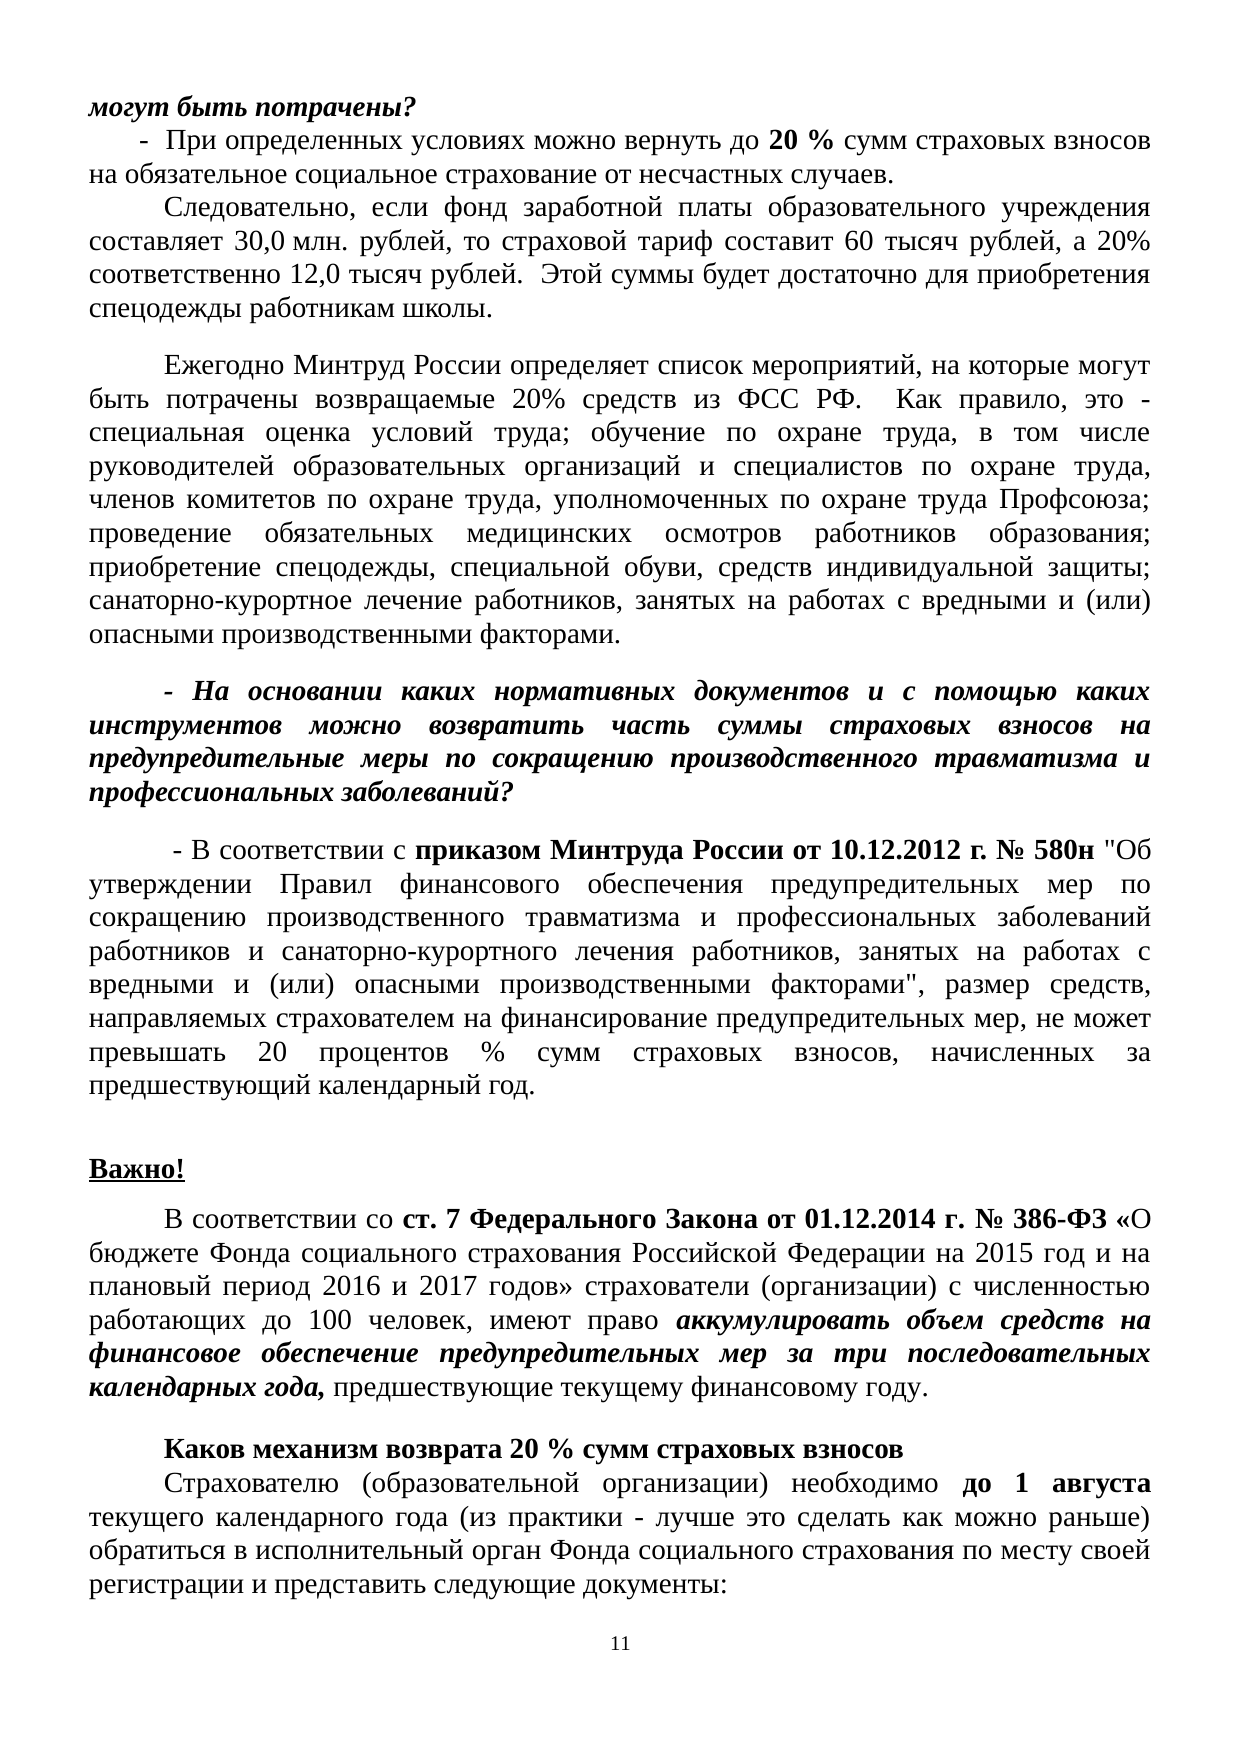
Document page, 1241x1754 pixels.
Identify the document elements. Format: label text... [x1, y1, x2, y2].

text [89, 89, 1152, 122]
text Страхователю (образовательной организации) необходимо до 1 августа текущего календарного года (из практики - лучше это сделать как можно раньше) обратиться в исполнительный орган Фонда социального страхования по месту своей регистрации и представить следующие документы: [89, 1465, 1152, 1599]
text Следовательно, если фонд заработной платы образовательного учреждения составляет 30,0 млн. рублей, то страховой тариф составит 60 тысяч рублей, а 20% соответственно 12,0 тысяч рублей. Этой суммы будет достаточно для приобретения спецодежды работникам школы. [89, 189, 1152, 323]
text - При определенных условиях можно вернуть до 20 % сумм страховых взносов на обязательное социальное страхование от несчастных случаев. [89, 122, 1152, 189]
text Важно! [89, 1101, 1152, 1184]
subtitle - В соответствии с приказом Минтруда России от 10.12.2012 г. № 580н "Об утверждении Правил финансового обеспечения предупредительных мер по сокращению производственного травматизма и профессиональных заболеваний работников и санаторно-курортного лечения работников, занятых на работах с вредными и (или) опасными производственными факторами", размер средств, направляемых страхователем на финансирование предупредительных мер, не может превышать 20 процентов % сумм страховых взносов, начисленных за предшествующий календарный год. [89, 832, 1152, 1101]
text Каков механизм возврата 20 % сумм страховых взносов [89, 1432, 1152, 1465]
text Ежегодно Минтруд России определяет список мероприятий, на которые могут быть потрачены возвращаемые 20% средств из ФСС РФ. Как правило, это - специальная оценка условий труда; обучение по охране труда, в том числе руководителей образовательных организаций и специалистов по охране труда, членов комитетов по охране труда, уполномоченных по охране труда Профсоюза; проведение обязательных медицинских осмотров работников образования; приобретение спецодежды, специальной обуви, средств индивидуальной защиты; санаторно-курортное лечение работников, занятых на работах с вредными и (или) опасными производственными факторами. [89, 347, 1152, 649]
text В соответствии со ст. 7 Федерального Закона от 01.12.2014 г. № 386-ФЗ «О бюджете Фонда социального страхования Российской Федерации на 2015 год и на плановый период 2016 и 2017 годов» страхователи (организации) с численностью работающих до 100 человек, имеют право аккумулировать объем средств на финансовое обеспечение предупредительных мер за три последовательных календарных года, предшествующие текущему финансовому году. [89, 1201, 1152, 1403]
text - На основании каких нормативных документов и с помощью каких инструментов можно возвратить часть суммы страховых взносов на предупредительные меры по сокращению производственного травматизма и профессиональных заболеваний? [89, 673, 1152, 807]
